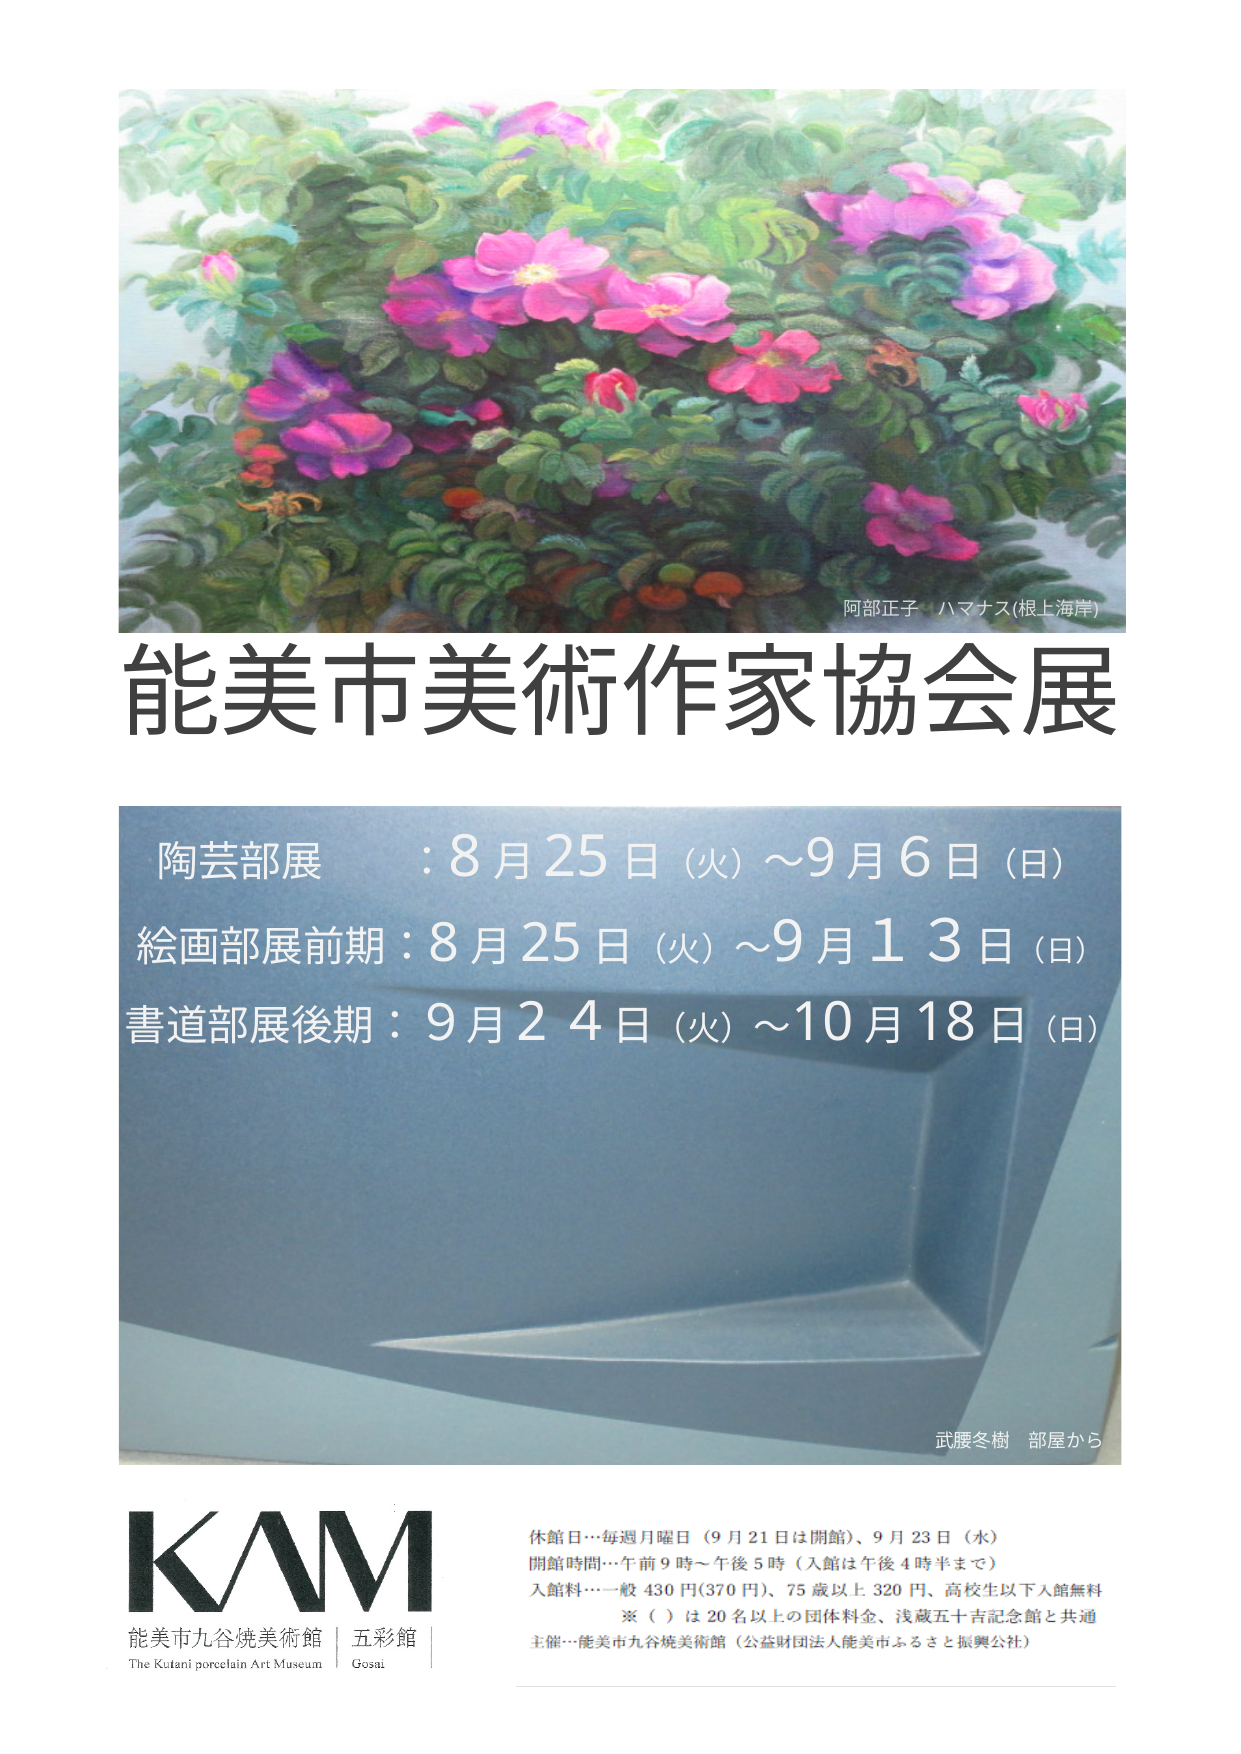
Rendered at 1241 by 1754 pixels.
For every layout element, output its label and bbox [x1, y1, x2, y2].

picture [100, 1491, 450, 1689]
picture [515, 1518, 1116, 1688]
picture [118, 89, 1126, 633]
picture [118, 806, 1122, 1465]
